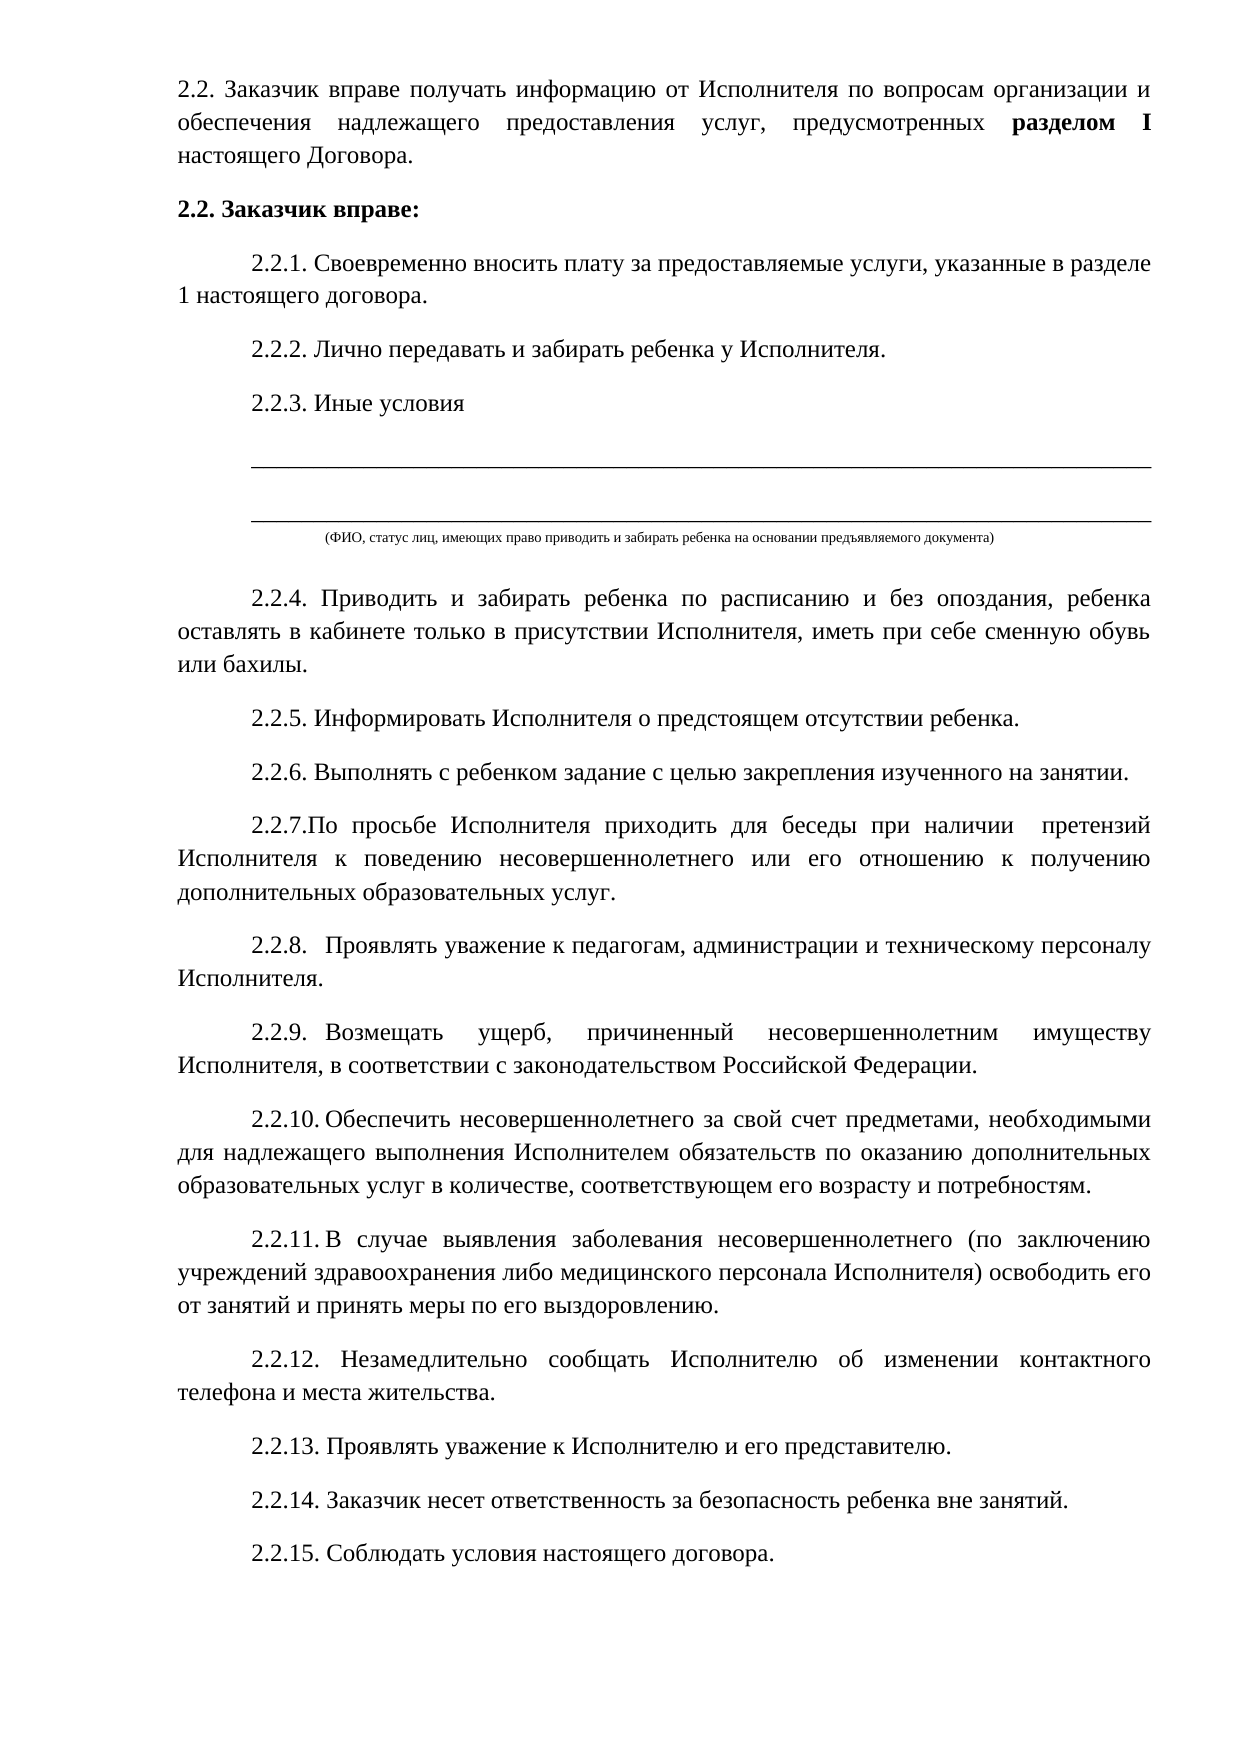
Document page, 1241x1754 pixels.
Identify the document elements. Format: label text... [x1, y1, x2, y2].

text 2.2.13. Проявлять уважение к Исполнителю и его представителю. [177, 1431, 1152, 1459]
text ________________________________________________________________________ (ФИО, статус лиц, имеющих право приводить и забирать ребенка на основании предъявляемого документа) [177, 496, 1152, 558]
text 2.2.2. Лично передавать и забирать ребенка у Исполнителя. [177, 334, 1152, 363]
text 2.2.15. Соблюдать условия настоящего договора. [177, 1538, 1152, 1567]
text ________________________________________________________________________ [177, 442, 1152, 471]
text 2.2.1. Своевременно вносить плату за предоставляемые услуги, указанные в разделе 1 настоящего договора. [177, 248, 1152, 309]
text 2.2.9. Возмещать ущерб, причиненный несовершеннолетним имуществу Исполнителя, в соответствии с законодательством Российской Федерации. [177, 1017, 1152, 1079]
text 2.2.4. Приводить и забирать ребенка по расписанию и без опоздания, ребенка оставлять в кабинете только в присутствии Исполнителя, иметь при себе сменную обувь или бахилы. [177, 583, 1152, 678]
text 2.2.11. В случае выявления заболевания несовершеннолетнего (по заключению учреждений здравоохранения либо медицинского персонала Исполнителя) освободить его от занятий и принять меры по его выздоровлению. [177, 1224, 1152, 1319]
text 2.2.12. Незамедлительно сообщать Исполнителю об изменении контактного телефона и места жительства. [177, 1344, 1152, 1406]
text 2.2. Заказчик вправе получать информацию от Исполнителя по вопросам организации и обеспечения надлежащего предоставления услуг, предусмотренных разделом I настоящего Договора. [177, 74, 1152, 169]
text 2.2.6. Выполнять с ребенком задание с целью закрепления изученного на занятии. [177, 757, 1152, 785]
text 2.2. Заказчик вправе: [177, 194, 1152, 222]
text 2.2.3. Иные условия [177, 388, 1152, 417]
text 2.2.14. Заказчик несет ответственность за безопасность ребенка вне занятий. [177, 1485, 1152, 1513]
text 2.2.10. Обеспечить несовершеннолетнего за свой счет предметами, необходимыми для надлежащего выполнения Исполнителем обязательств по оказанию дополнительных образовательных услуг в количестве, соответствующем его возрасту и потребностям. [177, 1104, 1152, 1199]
text 2.2.5. Информировать Исполнителя о предстоящем отсутствии ребенка. [177, 703, 1152, 732]
text 2.2.7.По просьбе Исполнителя приходить для беседы при наличии претензий Исполнителя к поведению несовершеннолетнего или его отношению к получению дополнительных образовательных услуг. [177, 811, 1152, 905]
text 2.2.8. Проявлять уважение к педагогам, администрации и техническому персоналу Исполнителя. [177, 930, 1152, 992]
